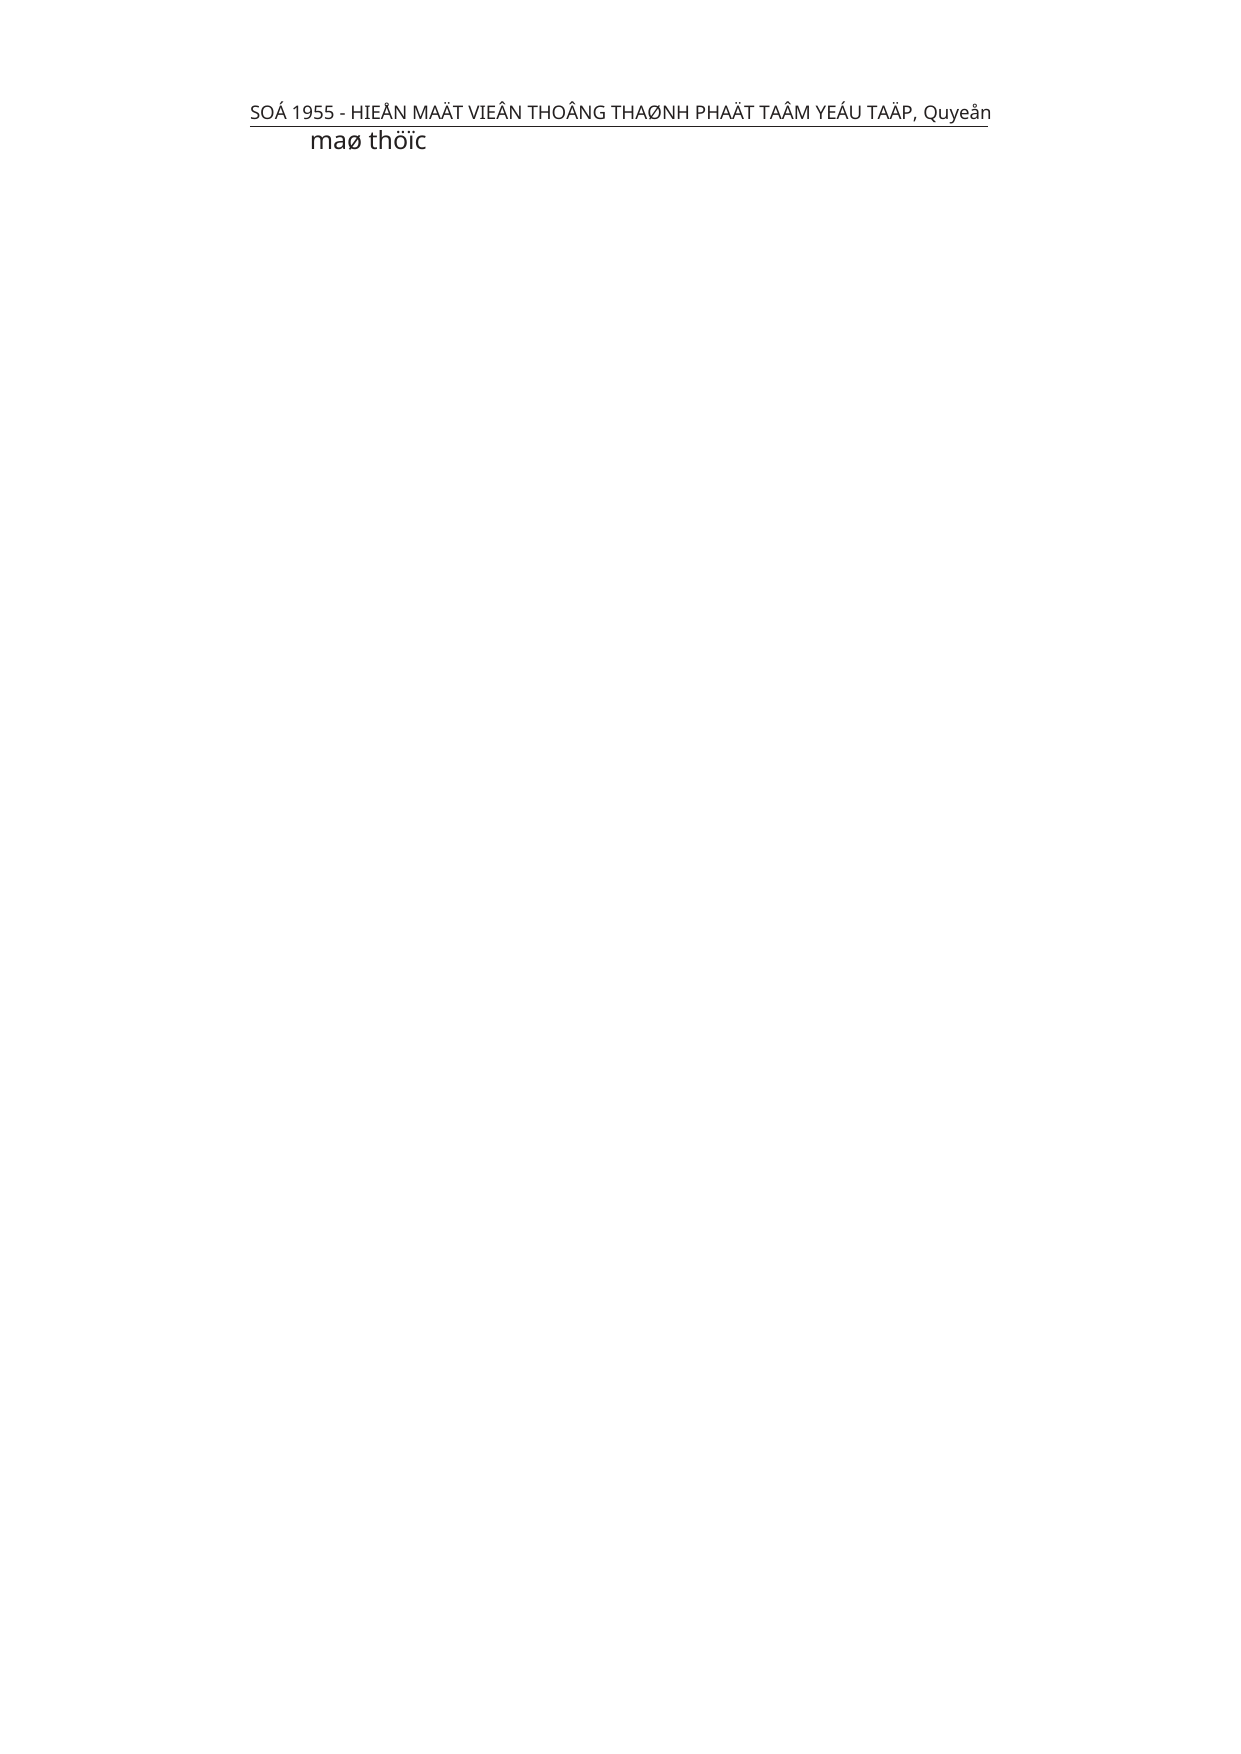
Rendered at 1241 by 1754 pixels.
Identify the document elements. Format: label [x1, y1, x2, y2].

text [309, 125, 1092, 155]
